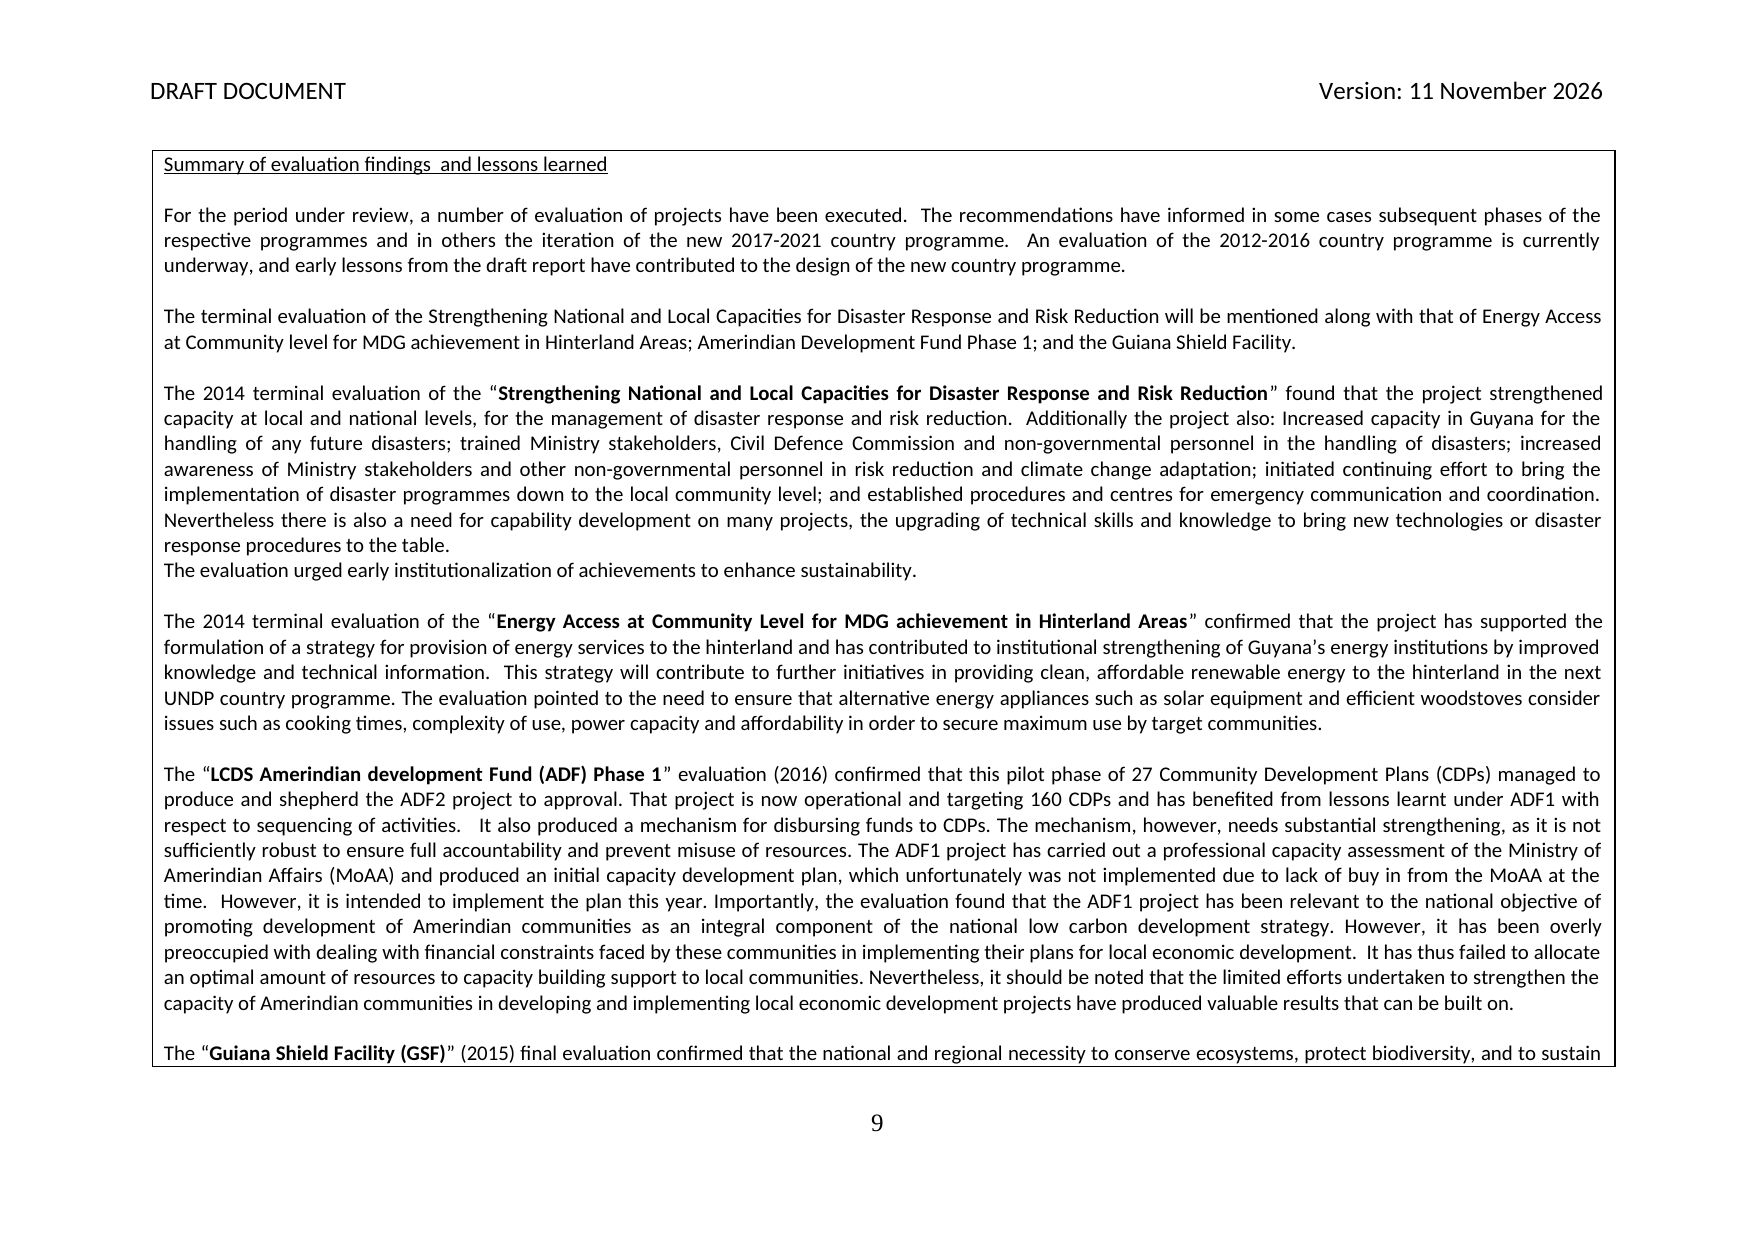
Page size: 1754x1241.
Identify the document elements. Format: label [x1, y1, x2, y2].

table_header [153, 151, 1614, 1066]
